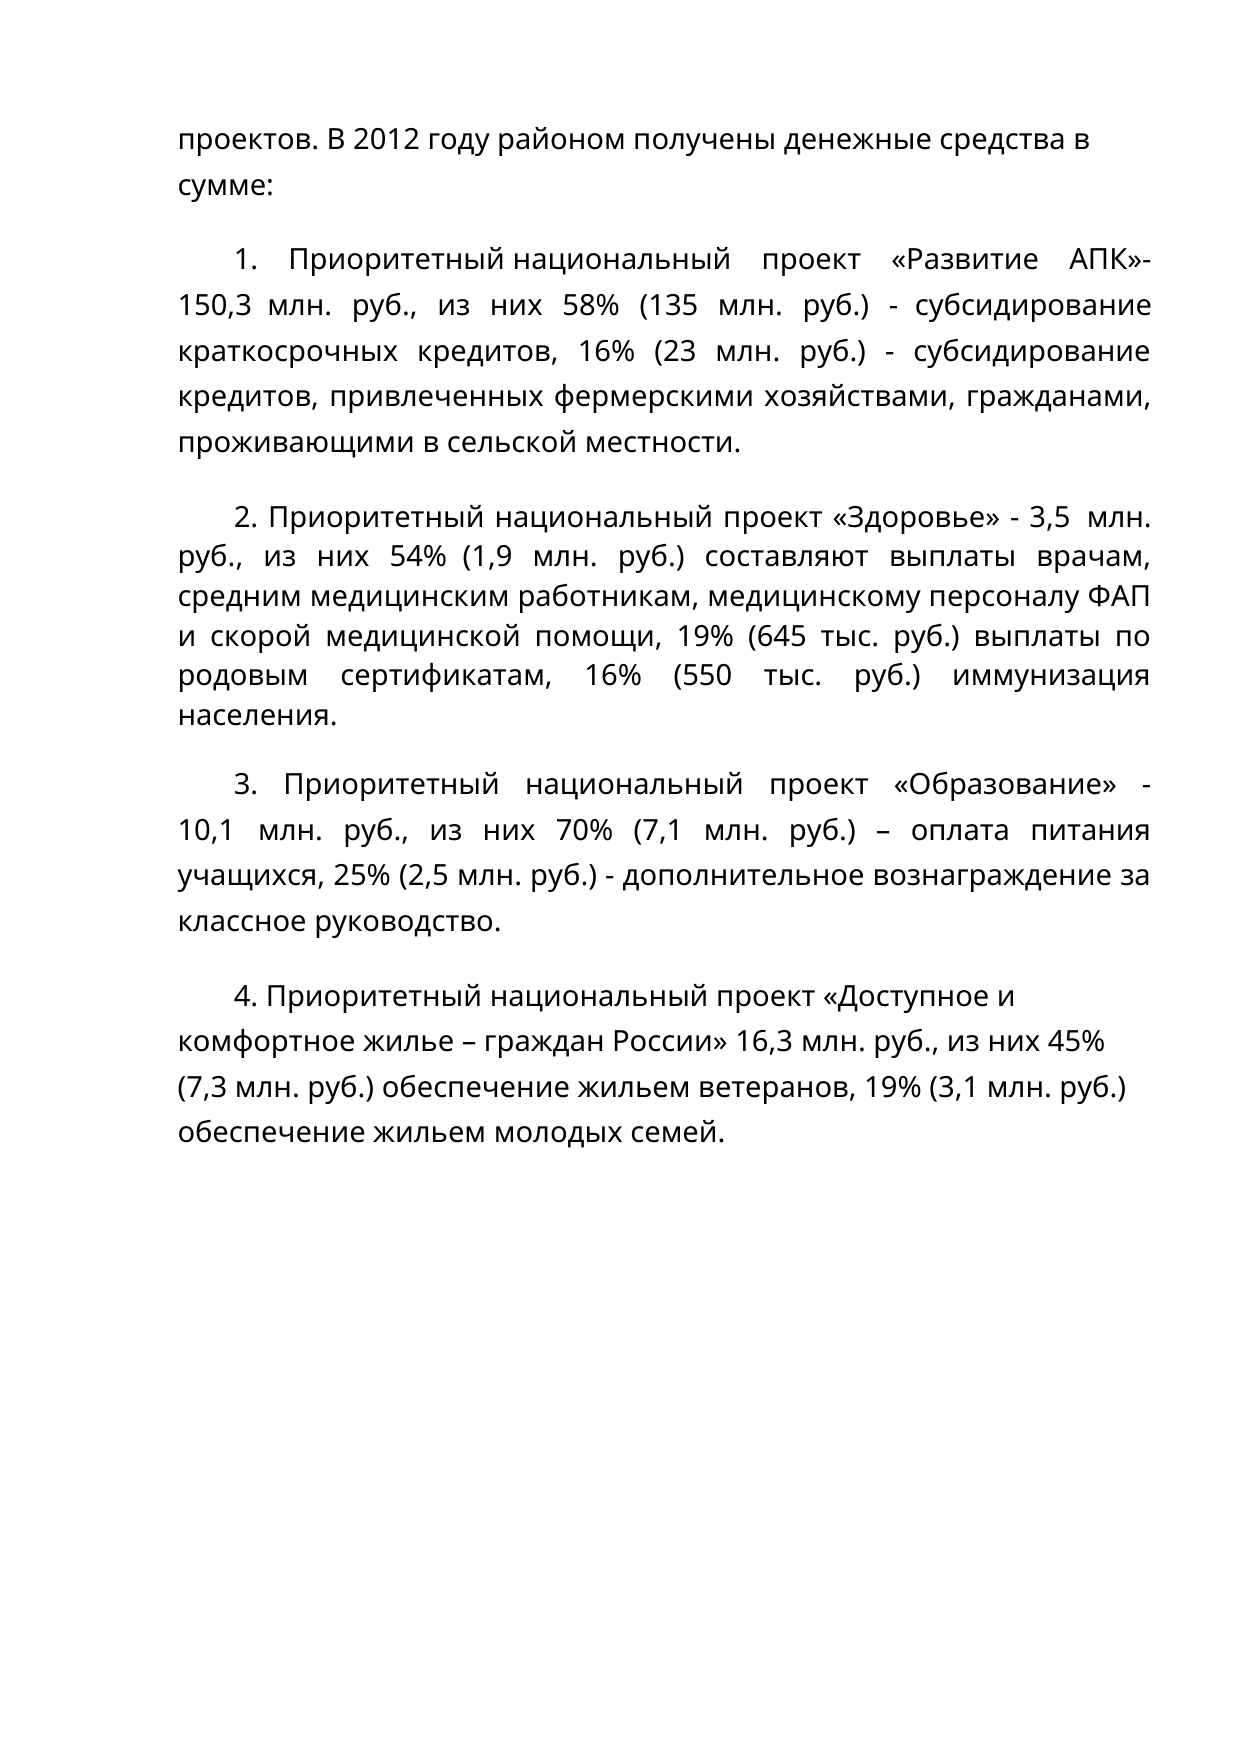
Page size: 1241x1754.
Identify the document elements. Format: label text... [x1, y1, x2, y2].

text 3. Приоритетный национальный проект «Образование» - 10,1 млн. руб., из них 70% (7,1 млн. руб.) – оплата питания учащихся, 25% (2,5 млн. руб.) - дополнительное вознаграждение за классное руководство. [177, 763, 1152, 940]
text 2. Приоритетный национальный проект «Здоровье» - 3,5 млн. руб., из них 54% (1,9 млн. руб.) составляют выплаты врачам, средним медицинским работникам, медицинскому персоналу ФАП и скорой медицинской помощи, 19% (645 тыс. руб.) выплаты по родовым сертификатам, 16% (550 тыс. руб.) иммунизация населения. [177, 496, 1152, 734]
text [177, 118, 1152, 203]
text 1. Приоритетный национальный проект «Развитие АПК»- 150,3 млн. руб., из них 58% (135 млн. руб.) - субсидирование краткосрочных кредитов, 16% (23 млн. руб.) - субсидирование кредитов, привлеченных фермерскими хозяйствами, гражданами, проживающими в сельской местности. [177, 238, 1152, 461]
text 4. Приоритетный национальный проект «Доступное и комфортное жилье – граждан России» 16,3 млн. руб., из них 45% (7,3 млн. руб.) обеспечение жильем ветеранов, 19% (3,1 млн. руб.) обеспечение жильем молодых семей. [177, 975, 1152, 1151]
